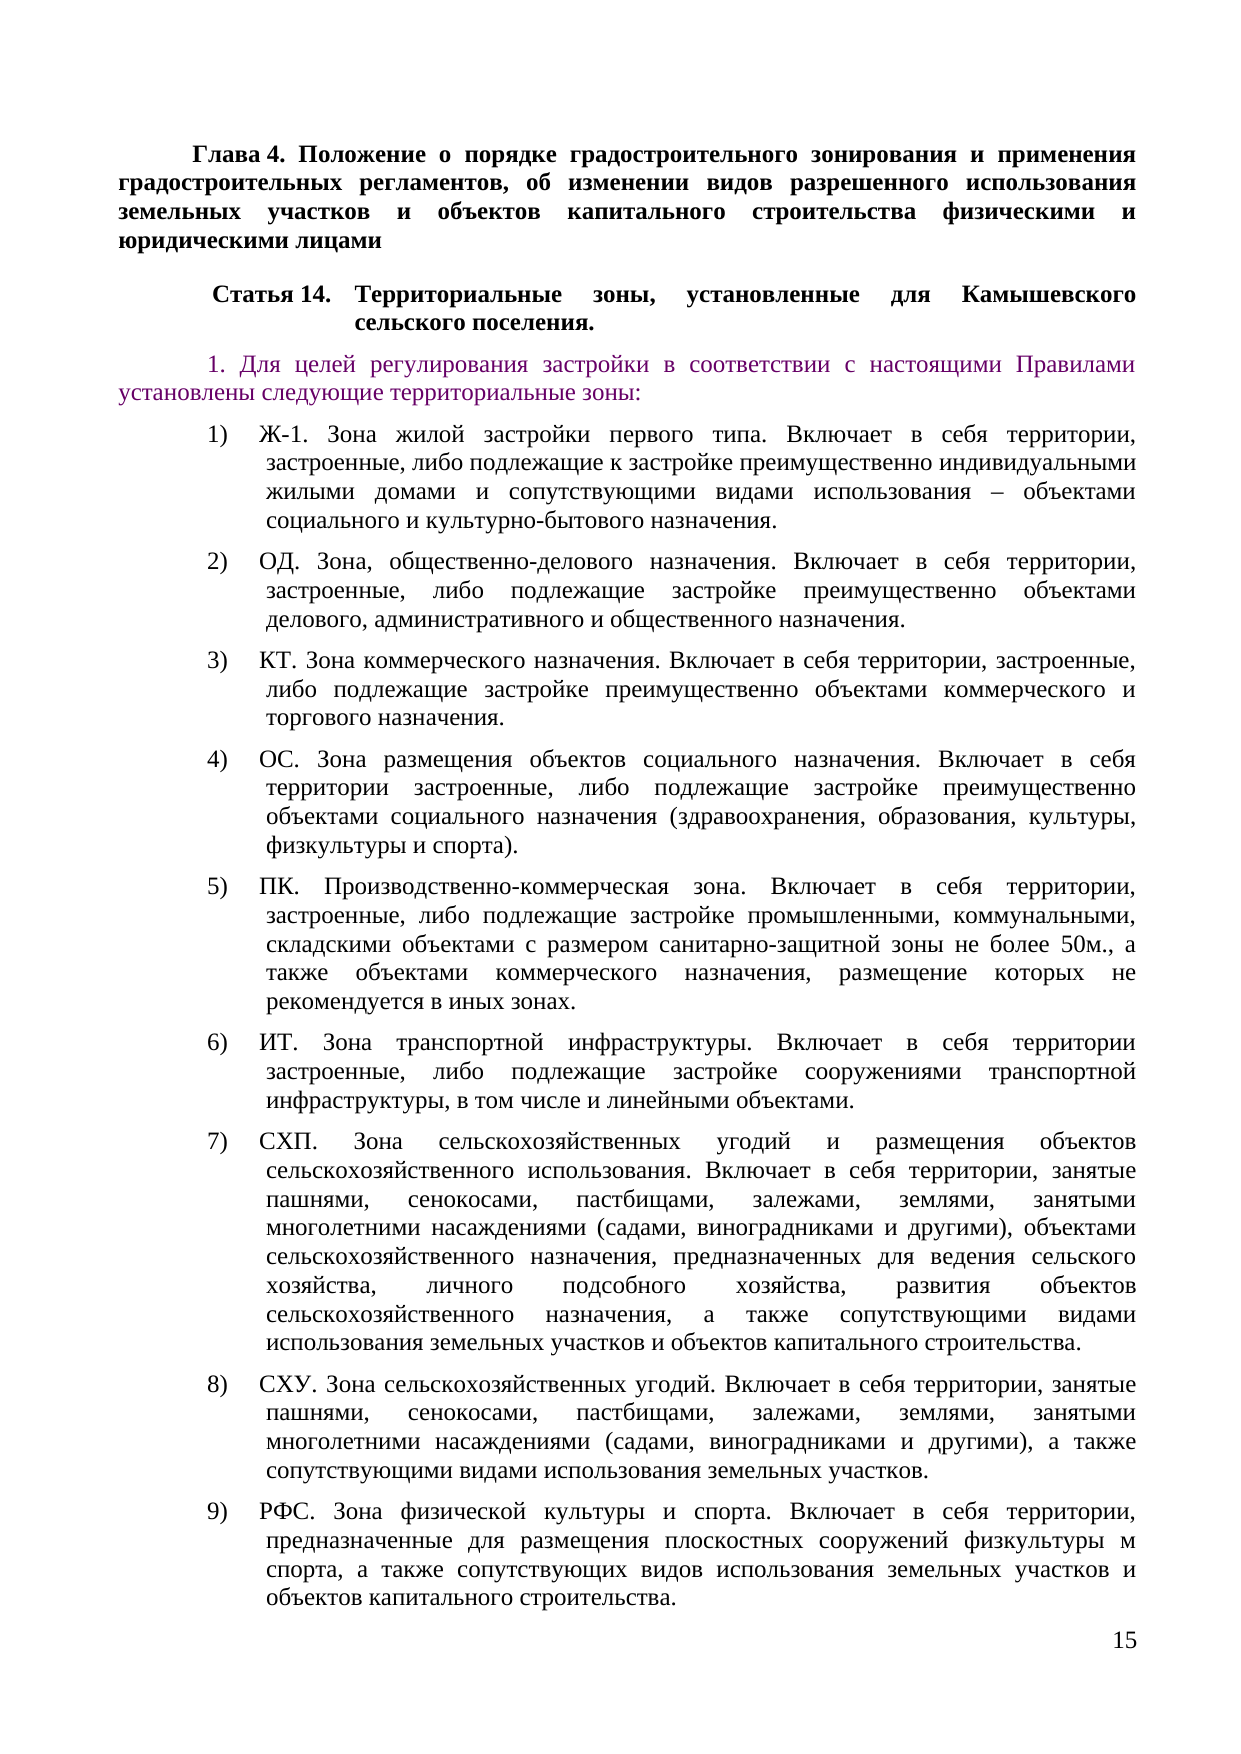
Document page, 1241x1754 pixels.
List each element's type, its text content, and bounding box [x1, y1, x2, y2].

list КТ. Зона коммерческого назначения. Включает в себя территории, застроенные, либо подлежащие застройке преимущественно объектами коммерческого и торгового назначения. [207, 645, 1137, 731]
text 1. Для целей регулирования застройки в соответствии с настоящими Правилами установлены следующие территориальные зоны: [118, 349, 1137, 406]
list ИТ. Зона транспортной инфраструктуры. Включает в себя территории застроенные, либо подлежащие застройке сооружениями транспортной инфраструктуры, в том числе и линейными объектами. [207, 1027, 1137, 1114]
list Ж-1. Зона жилой застройки первого типа. Включает в себя территории, застроенные, либо подлежащие к застройке преимущественно индивидуальными жилыми домами и сопутствующими видами использования – объектами социального и культурно-бытового назначения. [207, 419, 1137, 534]
text Статья 14. Территориальные зоны, установленные для Камышевского сельского поселения. [212, 279, 1137, 336]
list ОС. Зона размещения объектов социального назначения. Включает в себя территории застроенные, либо подлежащие застройке преимущественно объектами социального назначения (здравоохранения, образования, культуры, физкультуры и спорта). [207, 744, 1137, 859]
list ОД. Зона, общественно-делового назначения. Включает в себя территории, застроенные, либо подлежащие застройке преимущественно объектами делового, административного и общественного назначения. [207, 546, 1137, 632]
list СХП. Зона сельскохозяйственных угодий и размещения объектов сельскохозяйственного использования. Включает в себя территории, занятые пашнями, сенокосами, пастбищами, залежами, землями, занятыми многолетними насаждениями (садами, виноградниками и другими), объектами сельскохозяйственного назначения, предназначенных для ведения сельского хозяйства, личного подсобного хозяйства, развития объектов сельскохозяйственного назначения, а также сопутствующими видами использования земельных участков и объектов капитального строительства. [207, 1126, 1137, 1356]
list РФС. Зона физической культуры и спорта. Включает в себя территории, предназначенные для размещения плоскостных сооружений физкультуры м спорта, а также сопутствующих видов использования земельных участков и объектов капитального строительства. [207, 1496, 1137, 1611]
text Глава 4. Положение о порядке градостроительного зонирования и применения градостроительных регламентов, об изменении видов разрешенного использования земельных участков и объектов капитального строительства физическими и юридическими лицами [118, 139, 1137, 254]
list ПК. Производственно-коммерческая зона. Включает в себя территории, застроенные, либо подлежащие застройке промышленными, коммунальными, складскими объектами с размером санитарно-защитной зоны не более 50м., а также объектами коммерческого назначения, размещение которых не рекомендуется в иных зонах. [207, 871, 1137, 1015]
list СХУ. Зона сельскохозяйственных угодий. Включает в себя территории, занятые пашнями, сенокосами, пастбищами, залежами, землями, занятыми многолетними насаждениями (садами, виноградниками и другими), а также сопутствующими видами использования земельных участков. [207, 1369, 1137, 1484]
